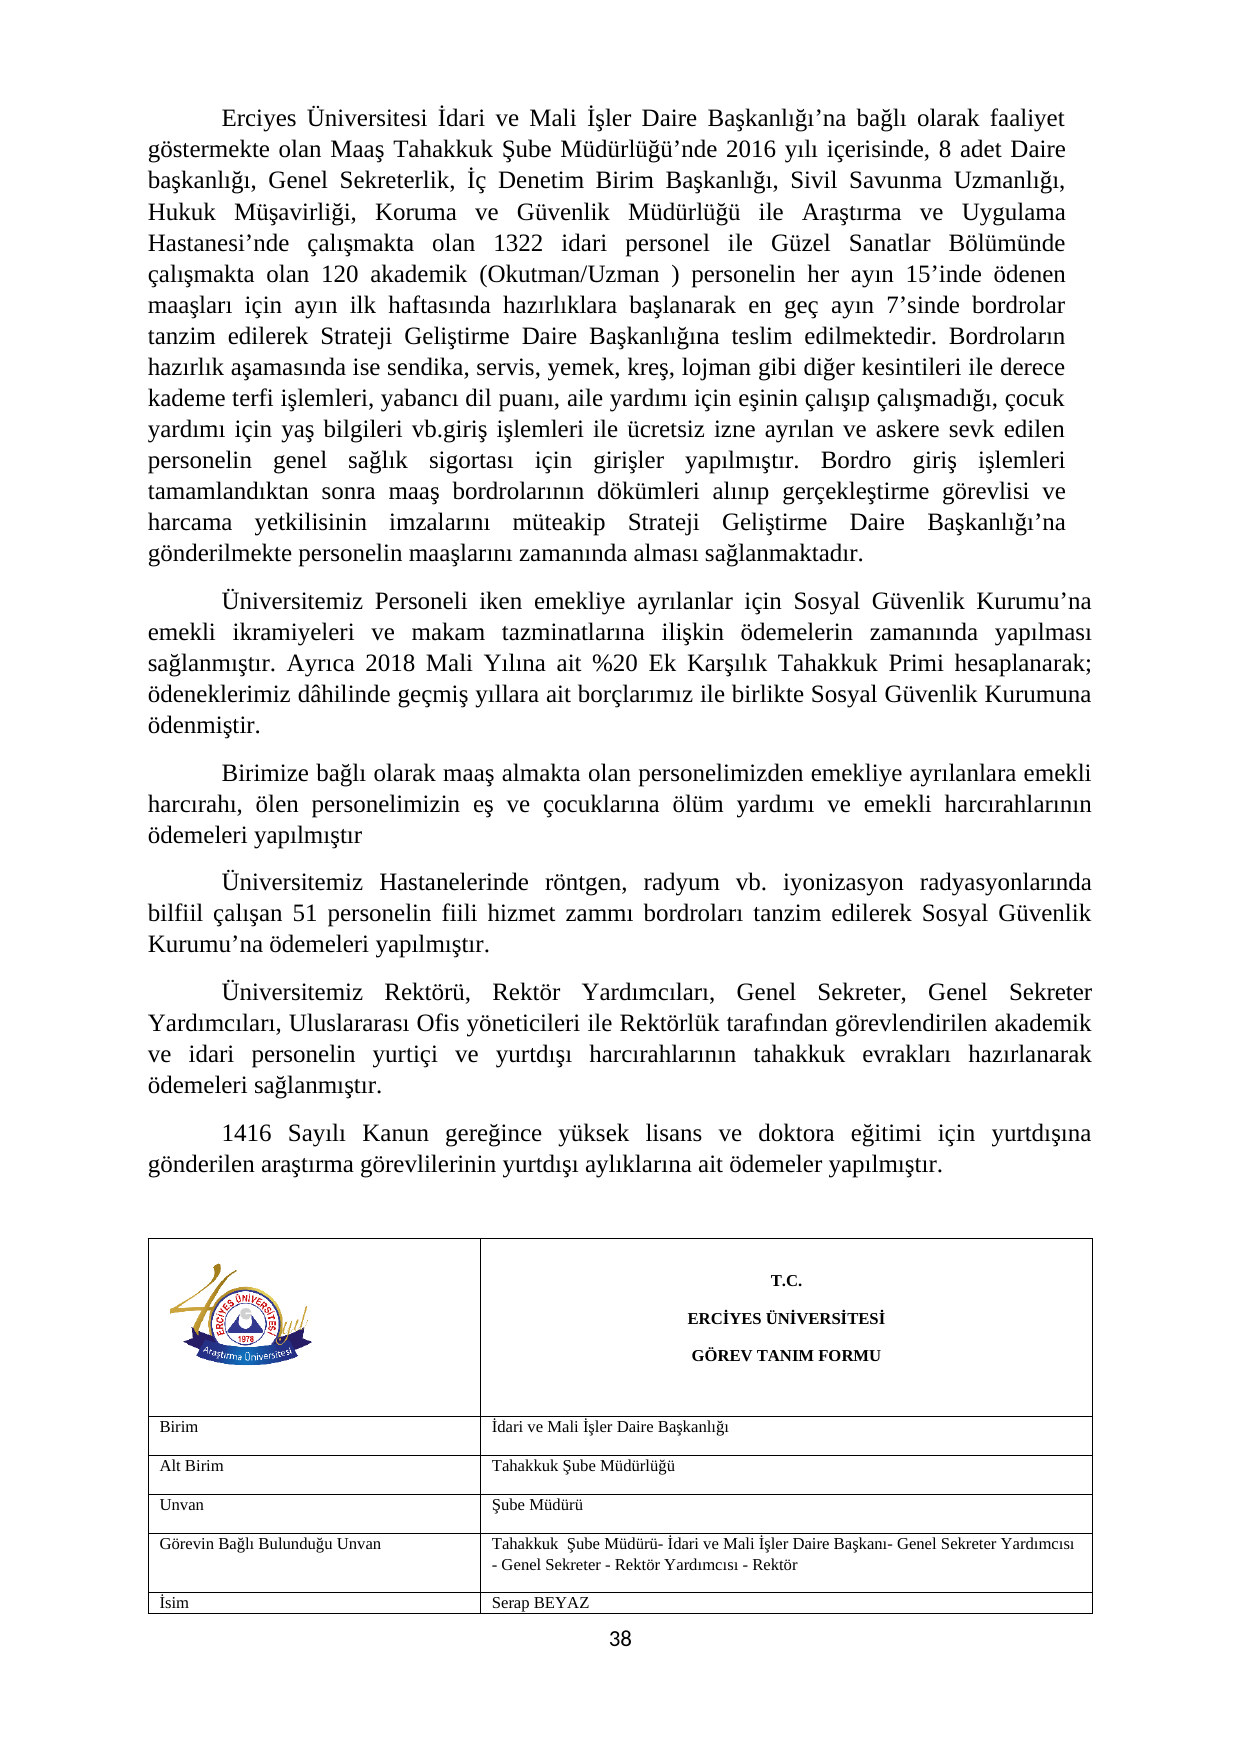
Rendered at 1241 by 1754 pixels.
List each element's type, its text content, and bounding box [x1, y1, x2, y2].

text Erciyes Üniversitesi İdari ve Mali İşler Daire Başkanlığı’na bağlı olarak faaliyet göstermekte olan Maaş Tahakkuk Şube Müdürlüğü’nde 2016 yılı içerisinde, 8 adet Daire başkanlığı, Genel Sekreterlik, İç Denetim Birim Başkanlığı, Sivil Savunma Uzmanlığı, Hukuk Müşavirliği, Koruma ve Güvenlik Müdürlüğü ile Araştırma ve Uygulama Hastanesi’nde çalışmakta olan 1322 idari personel ile Güzel Sanatlar Bölümünde çalışmakta olan 120 akademik (Okutman/Uzman ) personelin her ayın 15’inde ödenen maaşları için ayın ilk haftasında hazırlıklara başlanarak en geç ayın 7’sinde bordrolar tanzim edilerek Strateji Geliştirme Daire Başkanlığına teslim edilmektedir. Bordroların hazırlık aşamasında ise sendika, servis, yemek, kreş, lojman gibi diğer kesintileri ile derece kademe terfi işlemleri, yabancı dil puanı, aile yardımı için eşinin çalışıp çalışmadığı, çocuk yardımı için yaş bilgileri vb.giriş işlemleri ile ücretsiz izne ayrılan ve askere sevk edilen personelin genel sağlık sigortası için girişler yapılmıştır. Bordro giriş işlemleri tamamlandıktan sonra maaş bordrolarının dökümleri alınıp gerçekleştirme görevlisi ve harcama yetkilisinin imzalarını müteakip Strateji Geliştirme Daire Başkanlığı’na gönderilmekte personelin maaşlarını zamanında alması sağlanmaktadır. [148, 103, 1066, 567]
table_cell Görevin Bağlı Bulunduğu Unvan [149, 1534, 480, 1592]
text Üniversitemiz Personeli iken emekliye ayrılanlar için Sosyal Güvenlik Kurumu’na emekli ikramiyeleri ve makam tazminatlarına ilişkin ödemelerin zamanında yapılması sağlanmıştır. Ayrıca 2018 Mali Yılına ait %20 Ek Karşılık Tahakkuk Primi hesaplanarak; ödeneklerimiz dâhilinde geçmiş yıllara ait borçlarımız ile birlikte Sosyal Güvenlik Kurumuna ödenmiştir. [148, 586, 1093, 739]
text Üniversitemiz Rektörü, Rektör Yardımcıları, Genel Sekreter, Genel Sekreter Yardımcıları, Uluslararası Ofis yöneticileri ile Rektörlük tarafından görevlendirilen akademik ve idari personelin yurtiçi ve yurtdışı harcırahlarının tahakkuk evrakları hazırlanarak ödemeleri sağlanmıştır. [148, 977, 1093, 1099]
table_cell Şube Müdürü [481, 1495, 1092, 1533]
text Birimize bağlı olarak maaş almakta olan personelimizden emekliye ayrılanlara emekli harcırahı, ölen personelimizin eş ve çocuklarına ölüm yardımı ve emekli harcırahlarının ödemeleri yapılmıştır [148, 758, 1093, 848]
text Üniversitemiz Hastanelerinde röntgen, radyum vb. iyonizasyon radyasyonlarında bilfiil çalışan 51 personelin fiili hizmet zammı bordroları tanzim edilerek Sosyal Güvenlik Kurumu’na ödemeleri yapılmıştır. [148, 867, 1093, 958]
table_header T.C. ERCİYES ÜNİVERSİTESİ GÖREV TANIM FORMU [481, 1239, 1092, 1416]
table_cell Tahakkuk Şube Müdürü- İdari ve Mali İşler Daire Başkanı- Genel Sekreter Yardımcısı - Genel Sekreter - Rektör Yardımcısı - Rektör [481, 1534, 1092, 1592]
table_cell İdari ve Mali İşler Daire Başkanlığı [481, 1417, 1092, 1455]
text 1416 Sayılı Kanun gereğince yüksek lisans ve doktora eğitimi için yurtdışına gönderilen araştırma görevlilerinin yurtdışı aylıklarına ait ödemeler yapılmıştır. [148, 1118, 1093, 1178]
table_cell Tahakkuk Şube Müdürlüğü [481, 1456, 1092, 1494]
table_cell Serap BEYAZ [481, 1593, 1092, 1612]
table_header [149, 1239, 480, 1416]
table_cell Birim [149, 1417, 480, 1455]
picture [159, 1239, 318, 1397]
table_cell Alt Birim [149, 1456, 480, 1494]
table_cell Unvan [149, 1495, 480, 1533]
table_cell İsim [149, 1593, 480, 1612]
